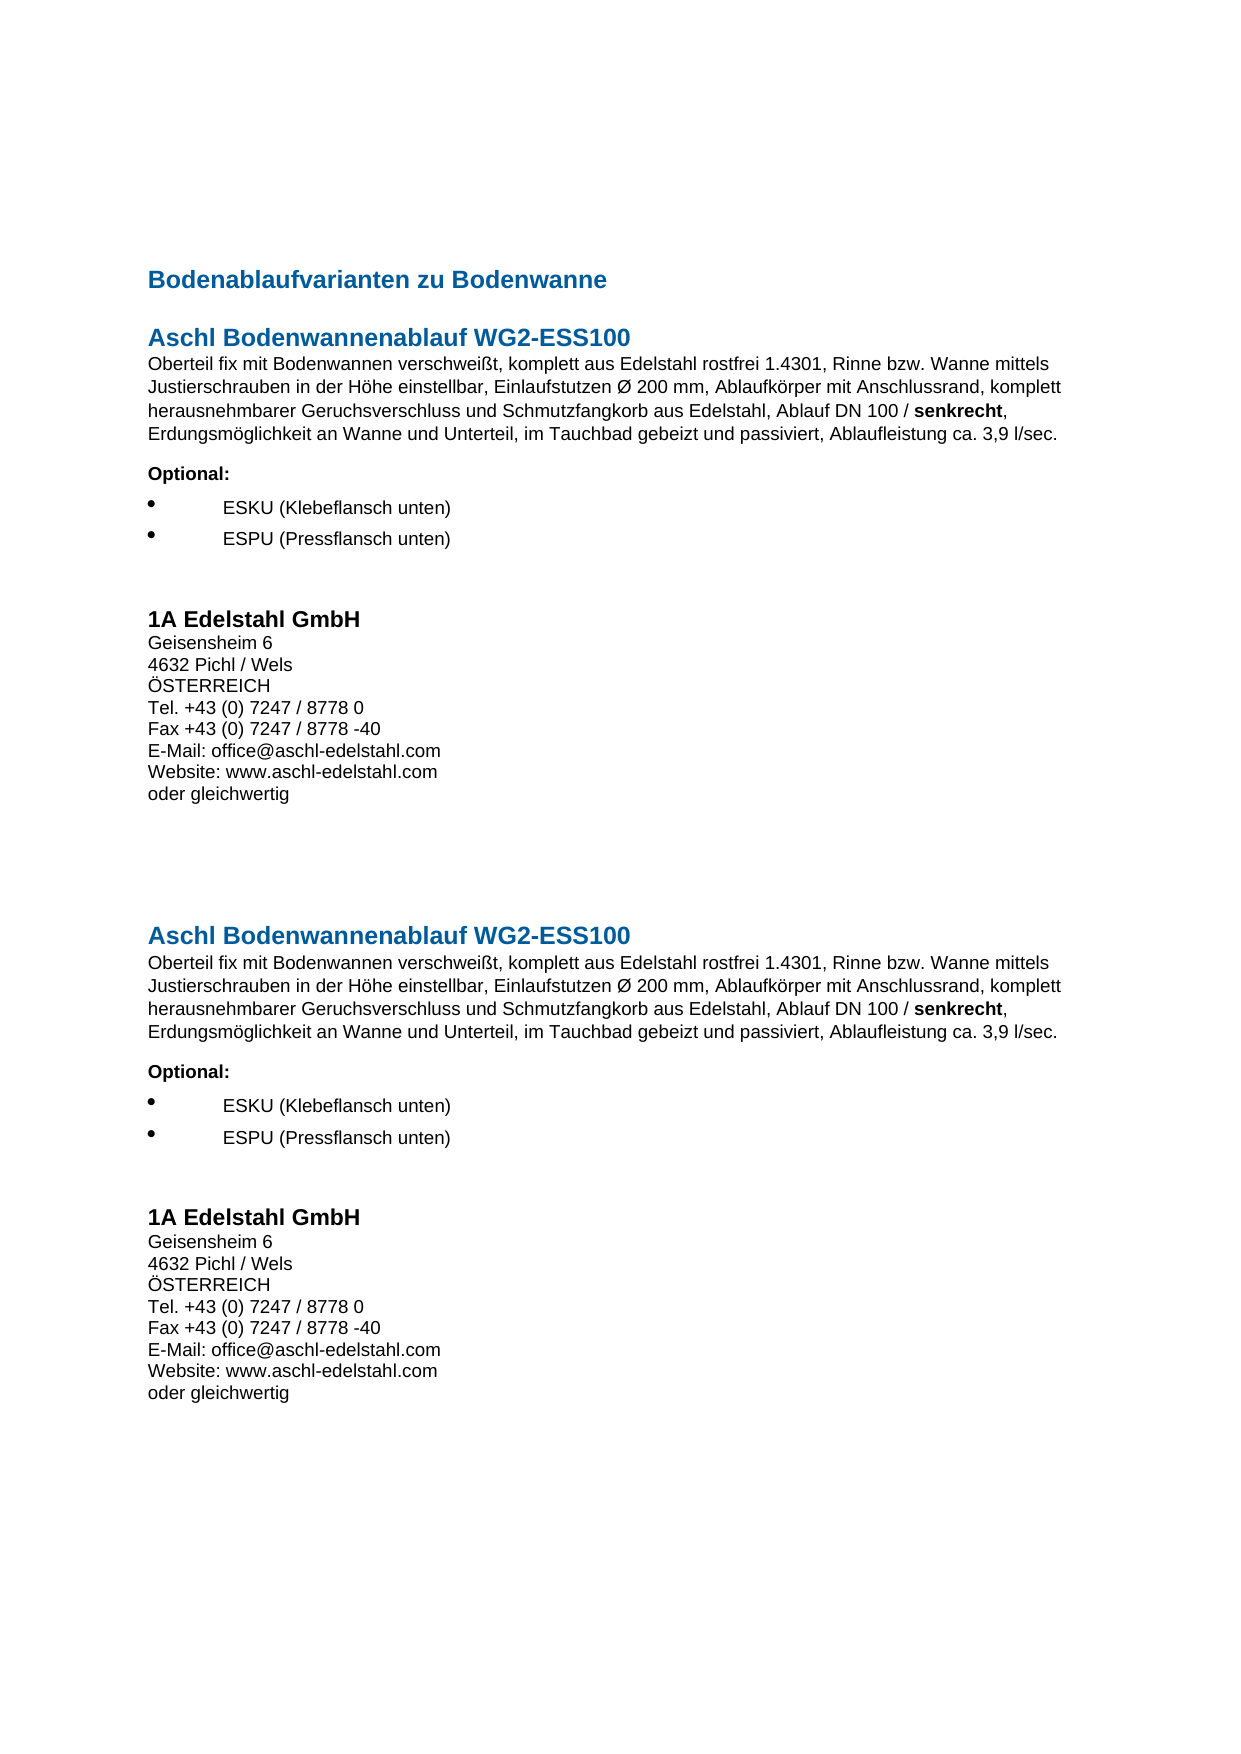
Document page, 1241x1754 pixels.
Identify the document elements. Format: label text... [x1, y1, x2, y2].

text Website: www.aschl-edelstahl.com [148, 1360, 1093, 1382]
text Optional: [148, 462, 1093, 484]
text Optional: [148, 1061, 1093, 1083]
list ESKU (Klebeflansch unten) [148, 1095, 1093, 1117]
text 1A Edelstahl GmbH [148, 1204, 1093, 1231]
text ÖSTERREICH [148, 1274, 1093, 1295]
text Fax +43 (0) 7247 / 8778 -40 [148, 718, 1093, 740]
text 4632 Pichl / Wels [148, 653, 1093, 675]
list ESKU (Klebeflansch unten) [148, 497, 1093, 519]
text Website: www.aschl-edelstahl.com [148, 761, 1093, 783]
text ÖSTERREICH [148, 675, 1093, 697]
text oder gleichwertig [148, 783, 1093, 804]
text 4632 Pichl / Wels [148, 1252, 1093, 1274]
text Tel. +43 (0) 7247 / 8778 0 [148, 697, 1093, 718]
text Geisensheim 6 [148, 1231, 1093, 1252]
text 1A Edelstahl GmbH [148, 606, 1093, 632]
list ESPU (Pressflansch unten) [148, 1127, 1093, 1149]
text Aschl Bodenwannenablauf WG2-ESS100 Oberteil fix mit Bodenwannen verschweißt, komplett aus Edelstahl rostfrei 1.4301, Rinne bzw. Wanne mittels Justierschrauben in der Höhe einstellbar, Einlaufstutzen Ø 200 mm, Ablaufkörper mit Anschlussrand, komplett herausnehmbarer Geruchsverschluss und Schmutzfangkorb aus Edelstahl, Ablauf DN 100 / senkrecht, Erdungsmöglichkeit an Wanne und Unterteil, im Tauchbad gebeizt und passiviert, Ablaufleistung ca. 3,9 l/sec. [148, 322, 1093, 444]
list ESPU (Pressflansch unten) [148, 528, 1093, 550]
text Fax +43 (0) 7247 / 8778 -40 [148, 1317, 1093, 1338]
text E-Mail: office@aschl-edelstahl.com [148, 1338, 1093, 1360]
text Geisensheim 6 [148, 632, 1093, 653]
text E-Mail: office@aschl-edelstahl.com [148, 740, 1093, 761]
text Bodenablaufvarianten zu Bodenwanne [148, 265, 1093, 294]
text Tel. +43 (0) 7247 / 8778 0 [148, 1295, 1093, 1317]
text oder gleichwertig [148, 1382, 1093, 1403]
text Aschl Bodenwannenablauf WG2-ESS100 Oberteil fix mit Bodenwannen verschweißt, komplett aus Edelstahl rostfrei 1.4301, Rinne bzw. Wanne mittels Justierschrauben in der Höhe einstellbar, Einlaufstutzen Ø 200 mm, Ablaufkörper mit Anschlussrand, komplett herausnehmbarer Geruchsverschluss und Schmutzfangkorb aus Edelstahl, Ablauf DN 100 / senkrecht, Erdungsmöglichkeit an Wanne und Unterteil, im Tauchbad gebeizt und passiviert, Ablaufleistung ca. 3,9 l/sec. [148, 921, 1093, 1043]
